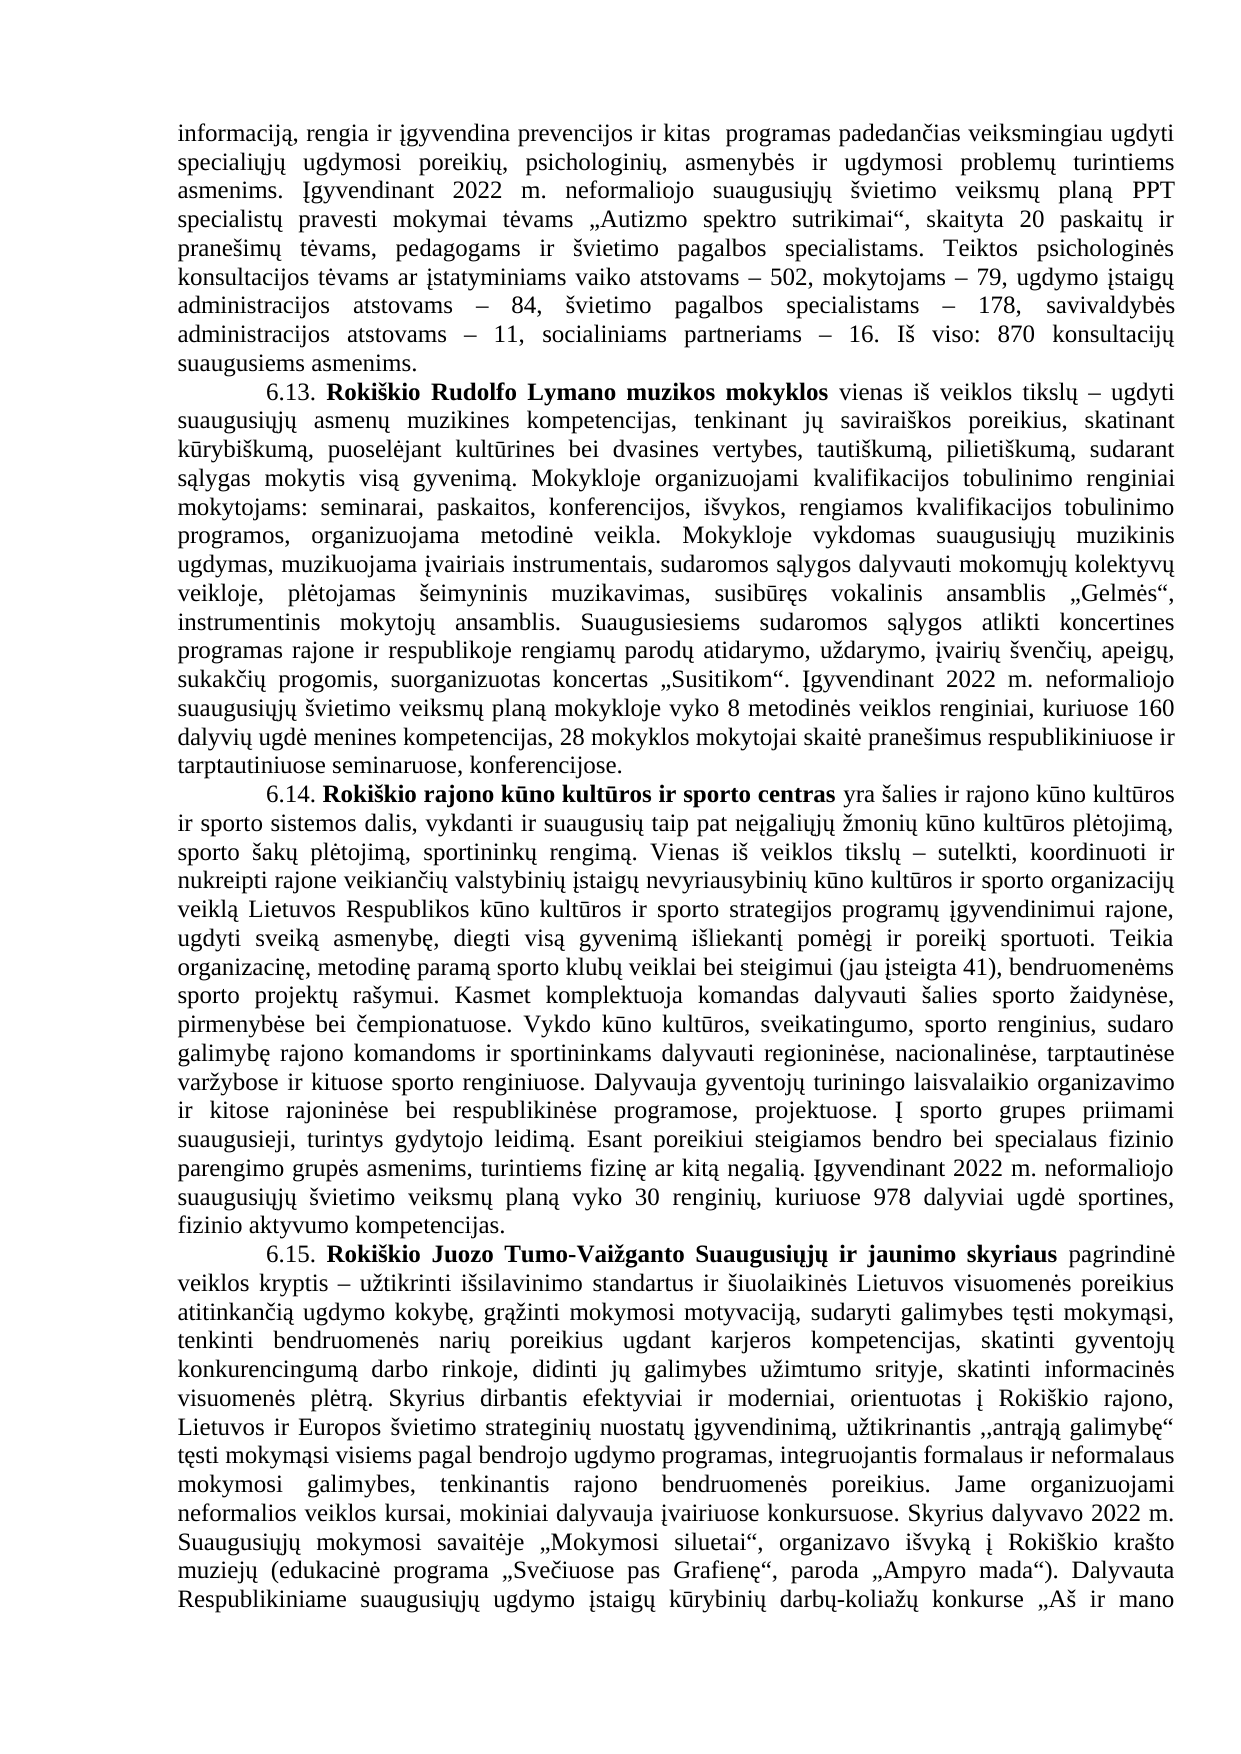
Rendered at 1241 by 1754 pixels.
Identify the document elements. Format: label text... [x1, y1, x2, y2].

text 6.13. Rokiškio Rudolfo Lymano muzikos mokyklos vienas iš veiklos tikslų – ugdyti suaugusiųjų asmenų muzikines kompetencijas, tenkinant jų saviraiškos poreikius, skatinant kūrybiškumą, puoselėjant kultūrines bei dvasines vertybes, tautiškumą, pilietiškumą, sudarant sąlygas mokytis visą gyvenimą. Mokykloje organizuojami kvalifikacijos tobulinimo renginiai mokytojams: seminarai, paskaitos, konferencijos, išvykos, rengiamos kvalifikacijos tobulinimo programos, organizuojama metodinė veikla. Mokykloje vykdomas suaugusiųjų muzikinis ugdymas, muzikuojama įvairiais instrumentais, sudaromos sąlygos dalyvauti mokomųjų kolektyvų veikloje, plėtojamas šeimyninis muzikavimas, susibūręs vokalinis ansamblis „Gelmės“, instrumentinis mokytojų ansamblis. Suaugusiesiems sudaromos sąlygos atlikti koncertines programas rajone ir respublikoje rengiamų parodų atidarymo, uždarymo, įvairių švenčių, apeigų, sukakčių progomis, suorganizuotas koncertas „Susitikom“. Įgyvendinant 2022 m. neformaliojo suaugusiųjų švietimo veiksmų planą mokykloje vyko 8 metodinės veiklos renginiai, kuriuose 160 dalyvių ugdė menines kompetencijas, 28 mokyklos mokytojai skaitė pranešimus respublikiniuose ir tarptautiniuose seminaruose, konferencijose. [177, 377, 1175, 779]
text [177, 1239, 1175, 1613]
text 6.14. Rokiškio rajono kūno kultūros ir sporto centras yra šalies ir rajono kūno kultūros ir sporto sistemos dalis, vykdanti ir suaugusių taip pat neįgaliųjų žmonių kūno kultūros plėtojimą, sporto šakų plėtojimą, sportininkų rengimą. Vienas iš veiklos tikslų – sutelkti, koordinuoti ir nukreipti rajone veikiančių valstybinių įstaigų nevyriausybinių kūno kultūros ir sporto organizacijų veiklą Lietuvos Respublikos kūno kultūros ir sporto strategijos programų įgyvendinimui rajone, ugdyti sveiką asmenybę, diegti visą gyvenimą išliekantį pomėgį ir poreikį sportuoti. Teikia organizacinę, metodinę paramą sporto klubų veiklai bei steigimui (jau įsteigta 41), bendruomenėms sporto projektų rašymui. Kasmet komplektuoja komandas dalyvauti šalies sporto žaidynėse, pirmenybėse bei čempionatuose. Vykdo kūno kultūros, sveikatingumo, sporto renginius, sudaro galimybę rajono komandoms ir sportininkams dalyvauti regioninėse, nacionalinėse, tarptautinėse varžybose ir kituose sporto renginiuose. Dalyvauja gyventojų turiningo laisvalaikio organizavimo ir kitose rajoninėse bei respublikinėse programose, projektuose. Į sporto grupes priimami suaugusieji, turintys gydytojo leidimą. Esant poreikiui steigiamos bendro bei specialaus fizinio parengimo grupės asmenims, turintiems fizinę ar kitą negalią. Įgyvendinant 2022 m. neformaliojo suaugusiųjų švietimo veiksmų planą vyko 30 renginių, kuriuose 978 dalyviai ugdė sportines, fizinio aktyvumo kompetencijas. [177, 779, 1175, 1239]
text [177, 118, 1175, 377]
